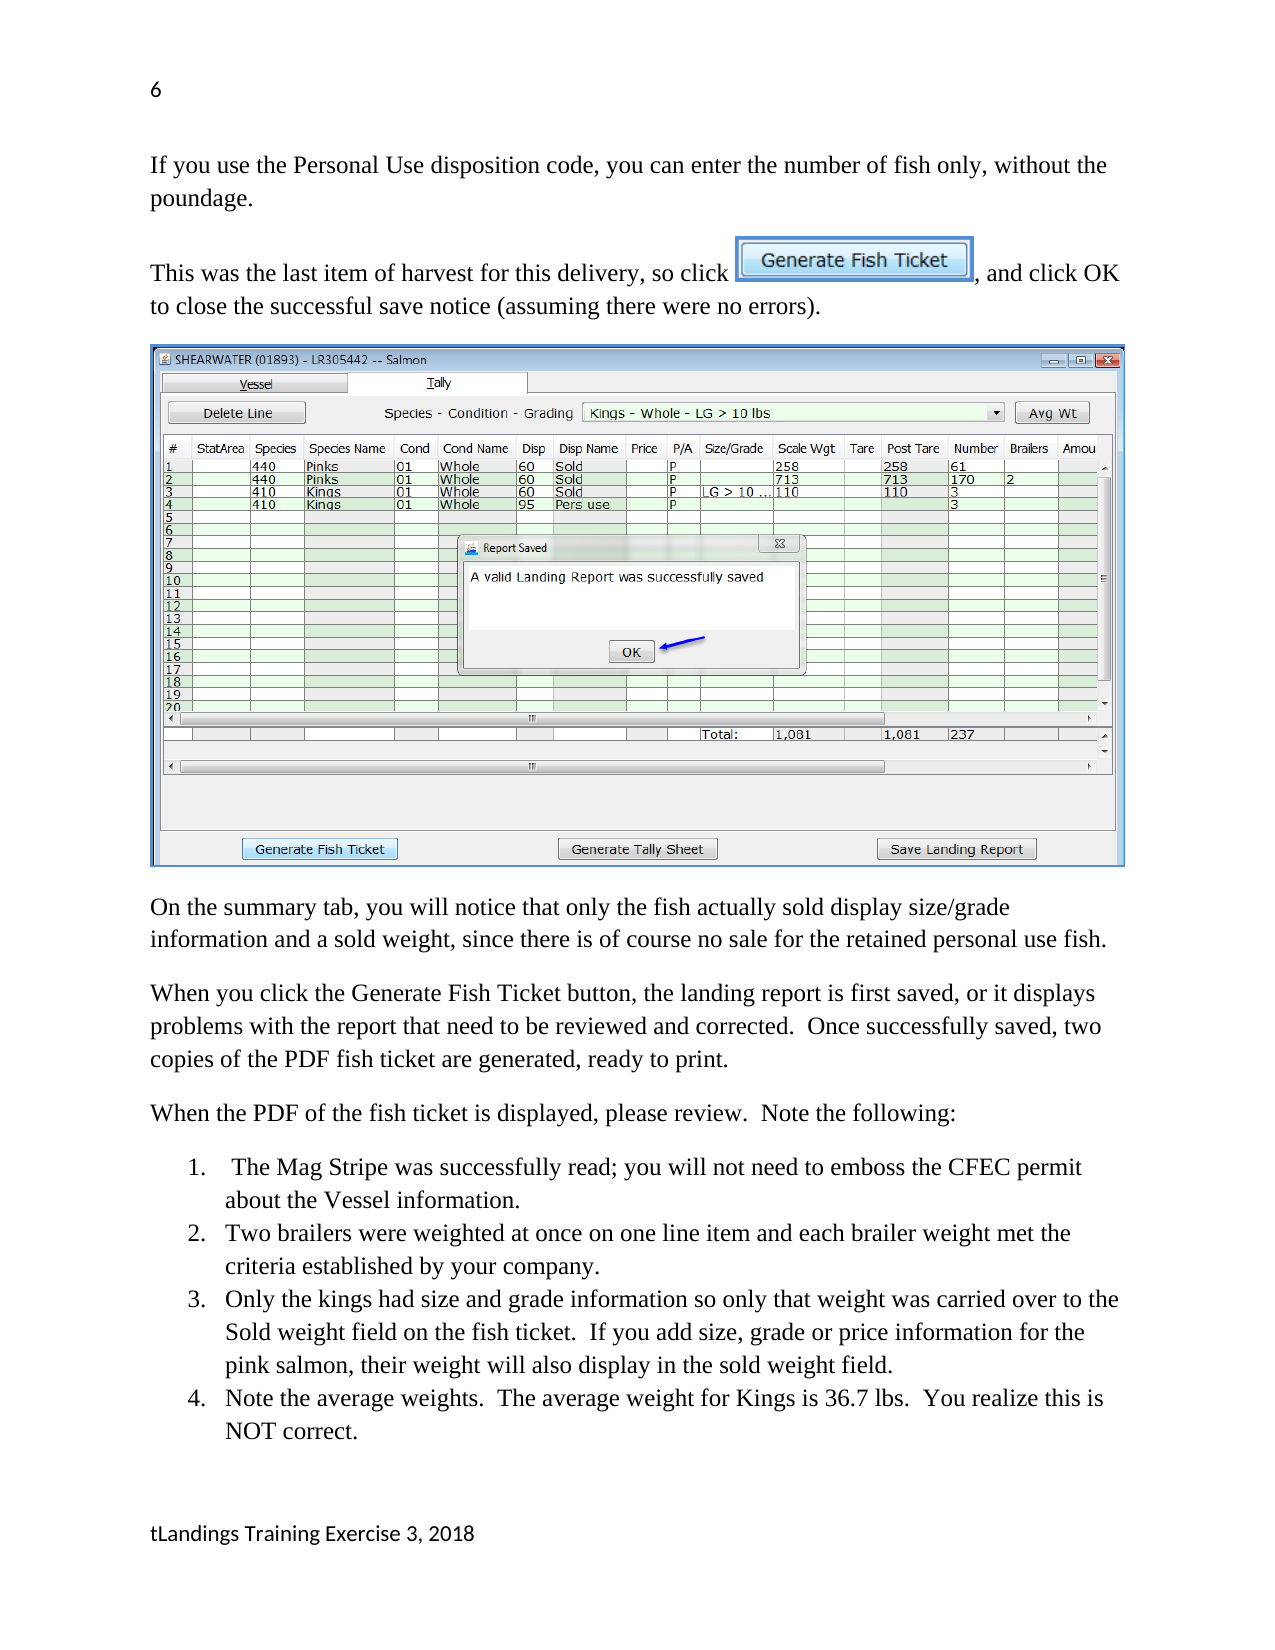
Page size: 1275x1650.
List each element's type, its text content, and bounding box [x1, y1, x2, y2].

text On the summary tab, you will notice that only the fish actually sold display size/grade information and a sold weight, since there is of course no sale for the retained personal use fish. [150, 892, 1125, 953]
picture [735, 236, 974, 282]
text When you click the Generate Fish Ticket button, the landing report is first saved, or it displays problems with the report that need to be reviewed and corrected. Once successfully saved, two copies of the PDF fish ticket are generated, ready to print. [150, 978, 1125, 1073]
list Only the kings had size and grade information so only that weight was carried over to the Sold weight field on the fish ticket. If you add size, grade or price information for the pink salmon, their weight will also display in the sold weight field. [187, 1284, 1125, 1379]
text If you use the Personal Use disposition code, you can enter the number of fish only, without the poundage. [150, 150, 1125, 212]
picture [150, 344, 1125, 867]
text When the PDF of the fish ticket is displayed, please review. Note the following: [150, 1098, 1125, 1127]
list Note the average weights. The average weight for Kings is 36.7 lbs. You realize this is NOT correct. [187, 1383, 1125, 1445]
text This was the last item of harvest for this delivery, so click , and click OK to close the successful save notice (assuming there were no errors). [150, 237, 1125, 320]
list Two brailers were weighted at once on one line item and each brailer weight met the criteria established by your company. [187, 1218, 1125, 1280]
list The Mag Stripe was successfully read; you will not need to emboss the CFEC permit about the Vessel information. [187, 1152, 1125, 1214]
